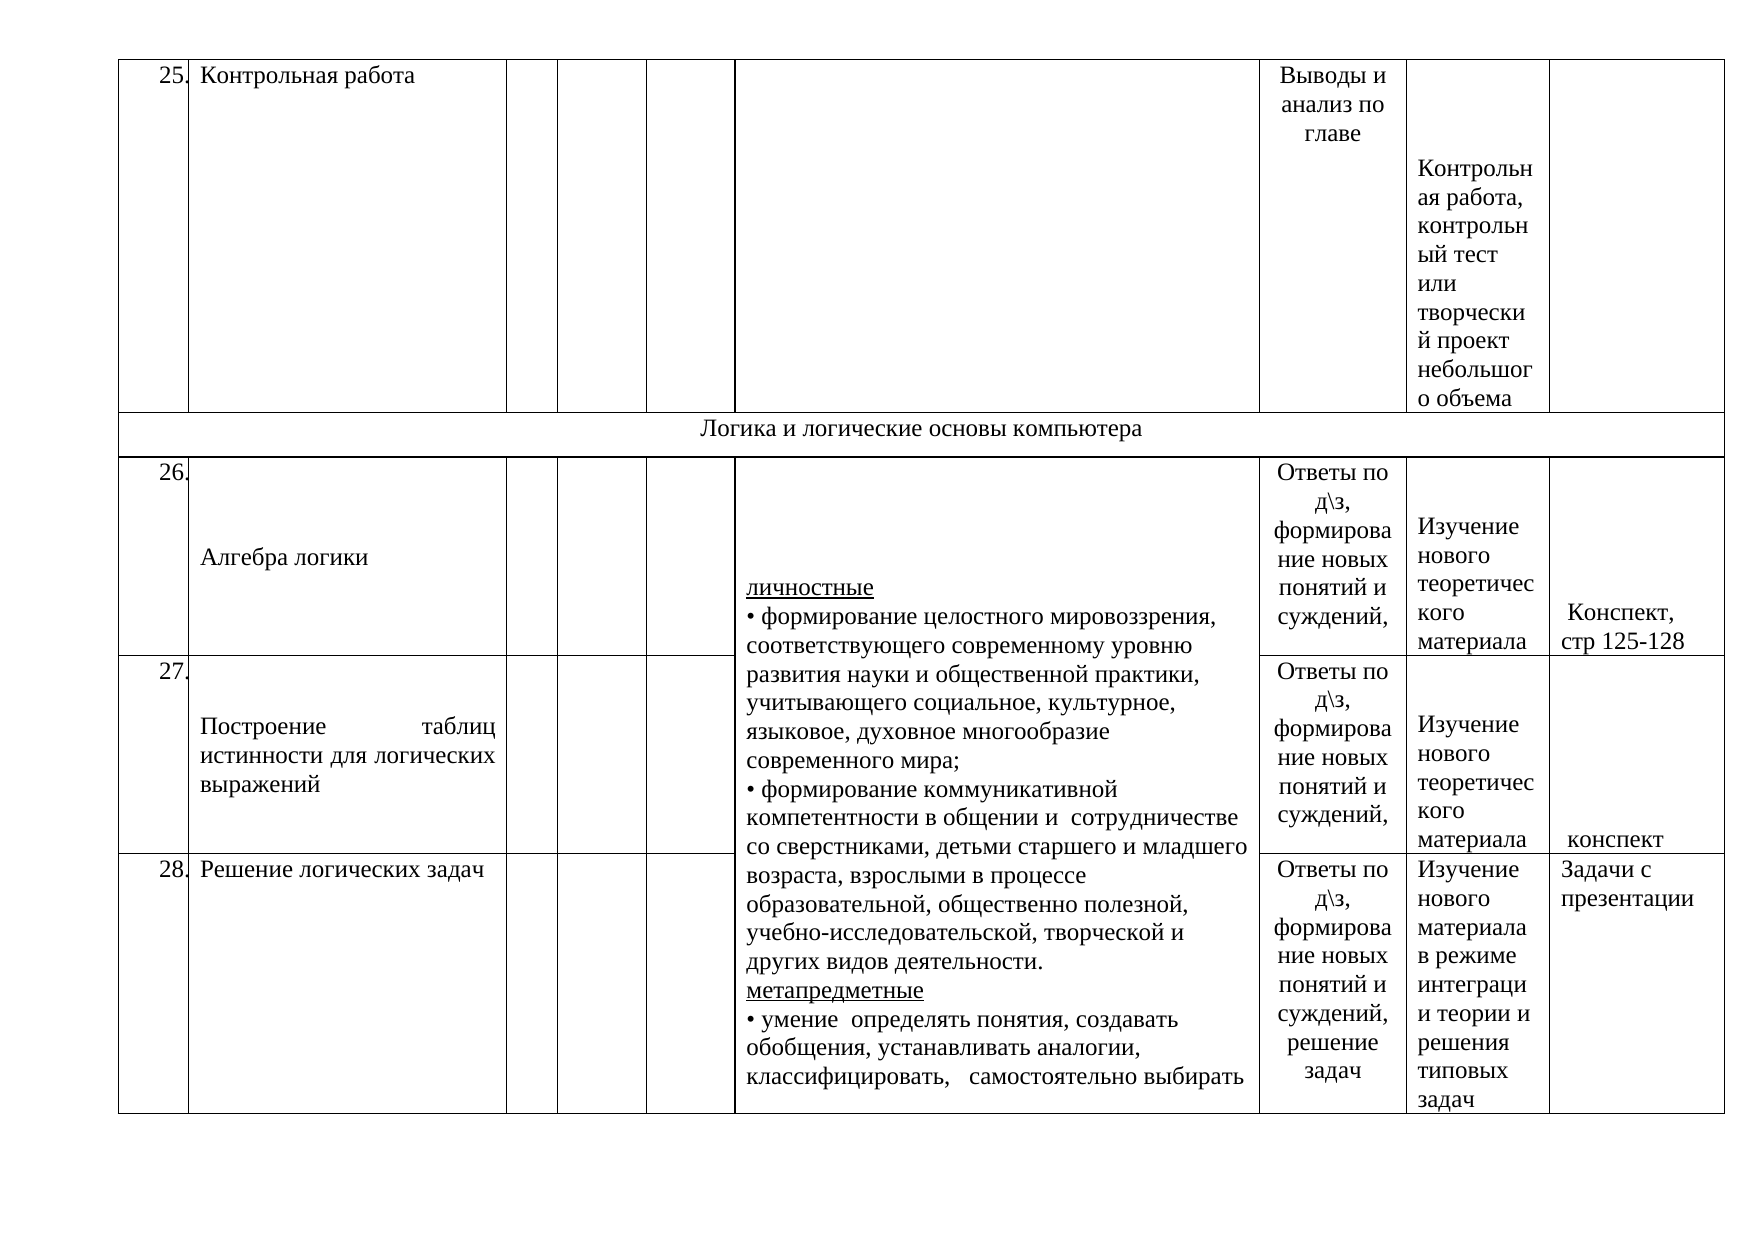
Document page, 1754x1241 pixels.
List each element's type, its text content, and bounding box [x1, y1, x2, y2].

table_cell конспект [1550, 656, 1724, 853]
table_cell [507, 60, 557, 412]
table_cell [119, 60, 188, 412]
table_cell [507, 854, 557, 1113]
table_cell Ответы по д\з, формирование новых понятий и суждений, [1260, 656, 1406, 853]
table_cell Контрольная работа [189, 60, 506, 412]
table_cell Выводы и анализ по главе [1260, 60, 1406, 412]
table_cell [647, 854, 734, 1113]
table_cell Контрольная работа, контрольный тест или творческий проект небольшого объема [1407, 60, 1549, 412]
table_cell Задачи с презентации [1550, 854, 1724, 1113]
table_cell Изучение нового теоретического материала [1407, 656, 1549, 853]
table_cell [558, 656, 646, 853]
table_cell [647, 60, 734, 412]
table_cell [647, 458, 734, 655]
table_cell [647, 656, 734, 853]
table_cell [119, 458, 188, 655]
table_cell Ответы по д\з, формирование новых понятий и суждений, [1260, 458, 1406, 655]
table_cell [119, 656, 188, 853]
table_cell Алгебра логики [189, 458, 506, 655]
table_cell Изучение нового теоретического материала [1407, 458, 1549, 655]
table_cell Построение таблиц истинности для логических выражений [189, 656, 506, 853]
table_cell [507, 656, 557, 853]
table_cell [558, 854, 646, 1113]
table_cell Ответы по д\з, формирование новых понятий и суждений, решение задач [1260, 854, 1406, 1113]
table_cell [558, 458, 646, 655]
table_cell [558, 60, 646, 412]
table_cell Логика и логические основы компьютера [119, 413, 1724, 456]
table_cell [507, 458, 557, 655]
table_cell Решение логических задач [189, 854, 506, 1113]
table_cell Конспект, стр 125-128 [1550, 458, 1724, 655]
table_cell личностные • формирование целостного мировоззрения, соответствующего современному уровню развития науки и общественной практики, учитывающего социальное, культурное, языковое, духовное многообразие современного мира; • формирование коммуникативной компетентности в общении и сотрудничестве со сверстниками, детьми старшего и младшего возраста, взрослыми в процессе образовательной, общественно полезной, учебно-исследовательской, творческой и других видов деятельности. метапредметные • умение определять понятия, создавать обобщения, устанавливать аналогии, классифицировать, самостоятельно выбирать основания и критерии для классификации, устанавливать причинно-следственные связи, строить логическое рассуждение, умозаключение (индуктивное, дедуктивное и по аналогии) и делать выводы; • умение оценивать правильность выполнения учебной задачи, собственные возможности её решения; • умение самостоятельно планировать пути достижения целей, в том числе альтернативные, осознанно выбирать наиболее эффективные способы решения учебных и познавательных задач; предметные формирование информационной культуры; развитие системного мышления формирование знаний об логических значениях и операциях; • развитие основных навыков и умений использования компьютерных устройств; формирование представления об основных изучаемых понятиях: информация [736, 458, 1259, 1113]
table_cell [119, 854, 188, 1113]
table_cell [1550, 60, 1724, 412]
table_cell Изучение нового материала в режиме интеграции теории и решения типовых задач [1407, 854, 1549, 1113]
